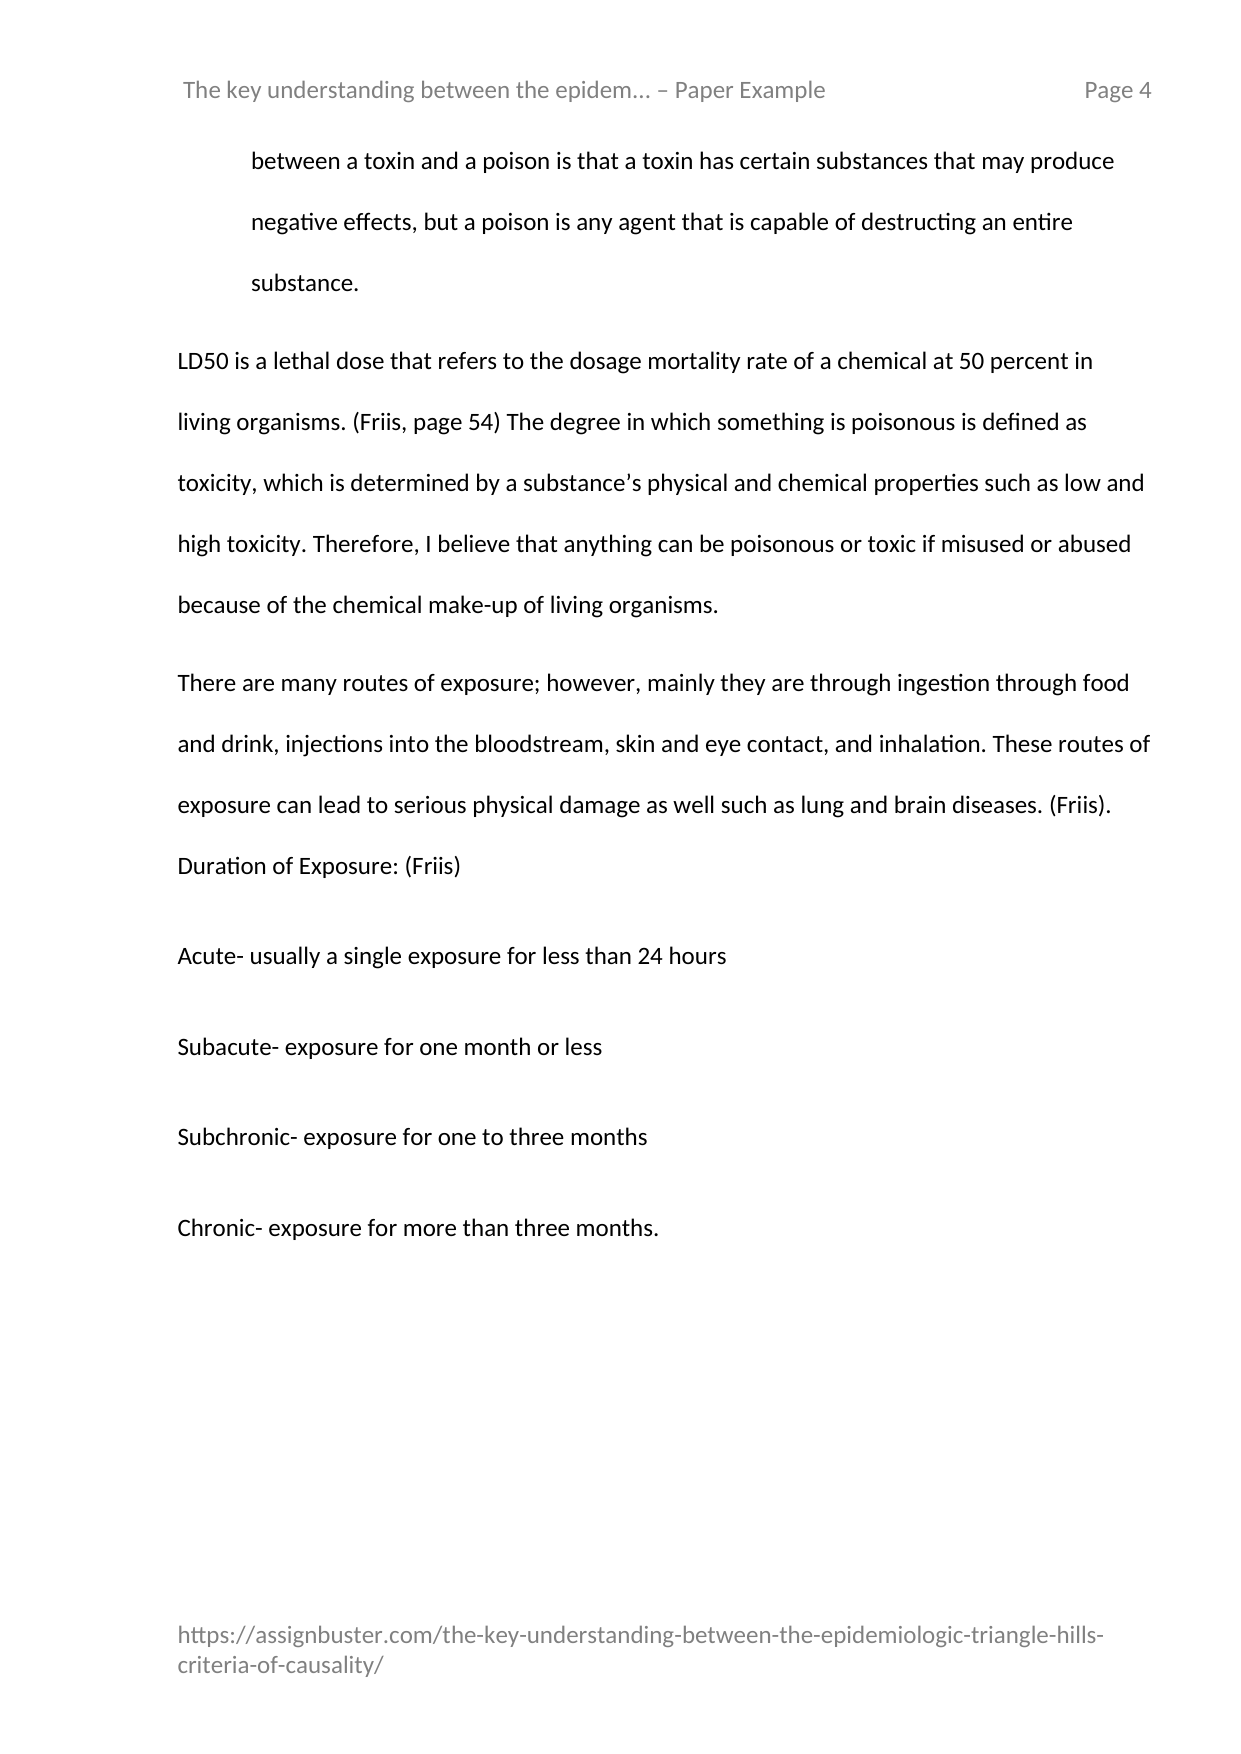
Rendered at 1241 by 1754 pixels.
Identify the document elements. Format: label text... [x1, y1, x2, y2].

text Acute- usually a single exposure for less than 24 hours [177, 940, 1152, 971]
text Chronic- exposure for more than three months. [177, 1212, 1152, 1242]
text There are many routes of exposure; however, mainly they are through ingestion through food and drink, injections into the bloodstream, skin and eye contact, and inhalation. These routes of exposure can lead to serious physical damage as well such as lung and brain diseases. (Friis). Duration of Exposure: (Friis) [177, 667, 1152, 880]
text Subchronic- exposure for one to three months [177, 1121, 1152, 1152]
text Subacute- exposure for one month or less [177, 1031, 1152, 1061]
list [221, 145, 1152, 298]
text LD50 is a lethal dose that refers to the dosage mortality rate of a chemical at 50 percent in living organisms. (Friis, page 54) The degree in which something is poisonous is defined as toxicity, which is determined by a substance’s physical and chemical properties such as low and high toxicity. Therefore, I believe that anything can be poisonous or toxic if misused or abused because of the chemical make-up of living organisms. [177, 345, 1152, 619]
